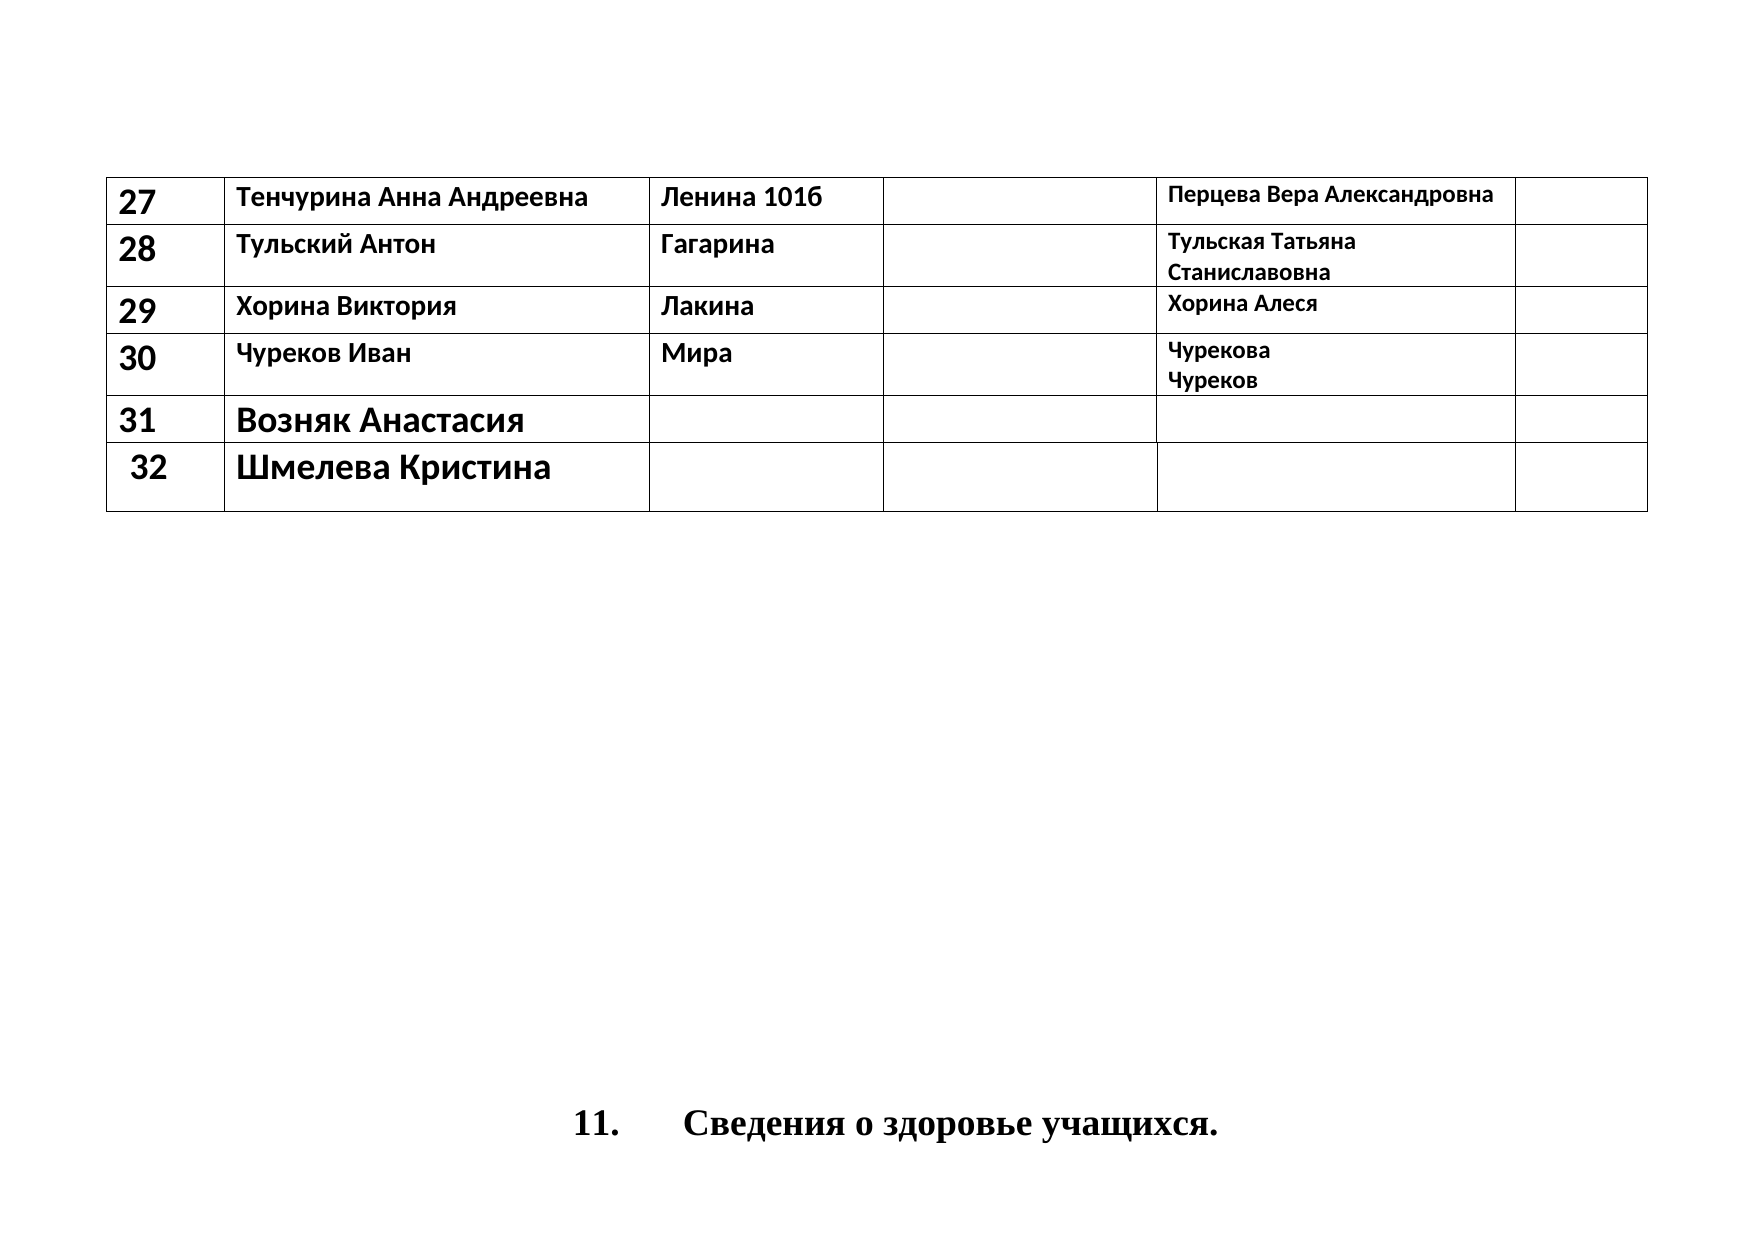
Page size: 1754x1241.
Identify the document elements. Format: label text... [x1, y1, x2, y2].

table_cell [1516, 178, 1647, 224]
table_cell Тульская Татьяна Станиславовна [1157, 225, 1515, 286]
table_cell [650, 396, 883, 442]
table_cell [884, 287, 1156, 333]
table_cell Чурекова Чуреков [1157, 334, 1515, 395]
table_cell Шмелева Кристина [225, 443, 649, 511]
table_cell Возняк Анастасия [225, 396, 649, 442]
table_cell [1516, 443, 1647, 511]
table_cell [884, 443, 1157, 511]
table_cell [1516, 334, 1647, 395]
table_cell 27 [107, 178, 224, 224]
table_cell Мира [650, 334, 883, 395]
table_cell [1516, 396, 1647, 442]
table_cell [884, 225, 1156, 286]
table_cell Хорина Алеся [1157, 287, 1515, 333]
table_cell 32 [107, 443, 224, 511]
table_cell [884, 178, 1156, 224]
table_cell [1158, 443, 1515, 511]
table_cell [1516, 287, 1647, 333]
table_cell Перцева Вера Александровна [1157, 178, 1515, 224]
table_cell [884, 396, 1156, 442]
table_cell [884, 334, 1156, 395]
table_cell Ленина 101б [650, 178, 883, 224]
list Сведения о здоровье учащихся. [156, 1100, 1636, 1143]
table_cell Лакина [650, 287, 883, 333]
table_cell [650, 443, 883, 511]
table_cell 30 [107, 334, 224, 395]
table_cell Хорина Виктория [225, 287, 649, 333]
table_cell [1516, 225, 1647, 286]
table_cell Тульский Антон [225, 225, 649, 286]
table_cell 31 [107, 396, 224, 442]
table_cell [1157, 396, 1515, 442]
table_cell Чуреков Иван [225, 334, 649, 395]
table_cell 29 [107, 287, 224, 333]
table_cell Тенчурина Анна Андреевна [225, 178, 649, 224]
table_cell Гагарина [650, 225, 883, 286]
table_cell 28 [107, 225, 224, 286]
